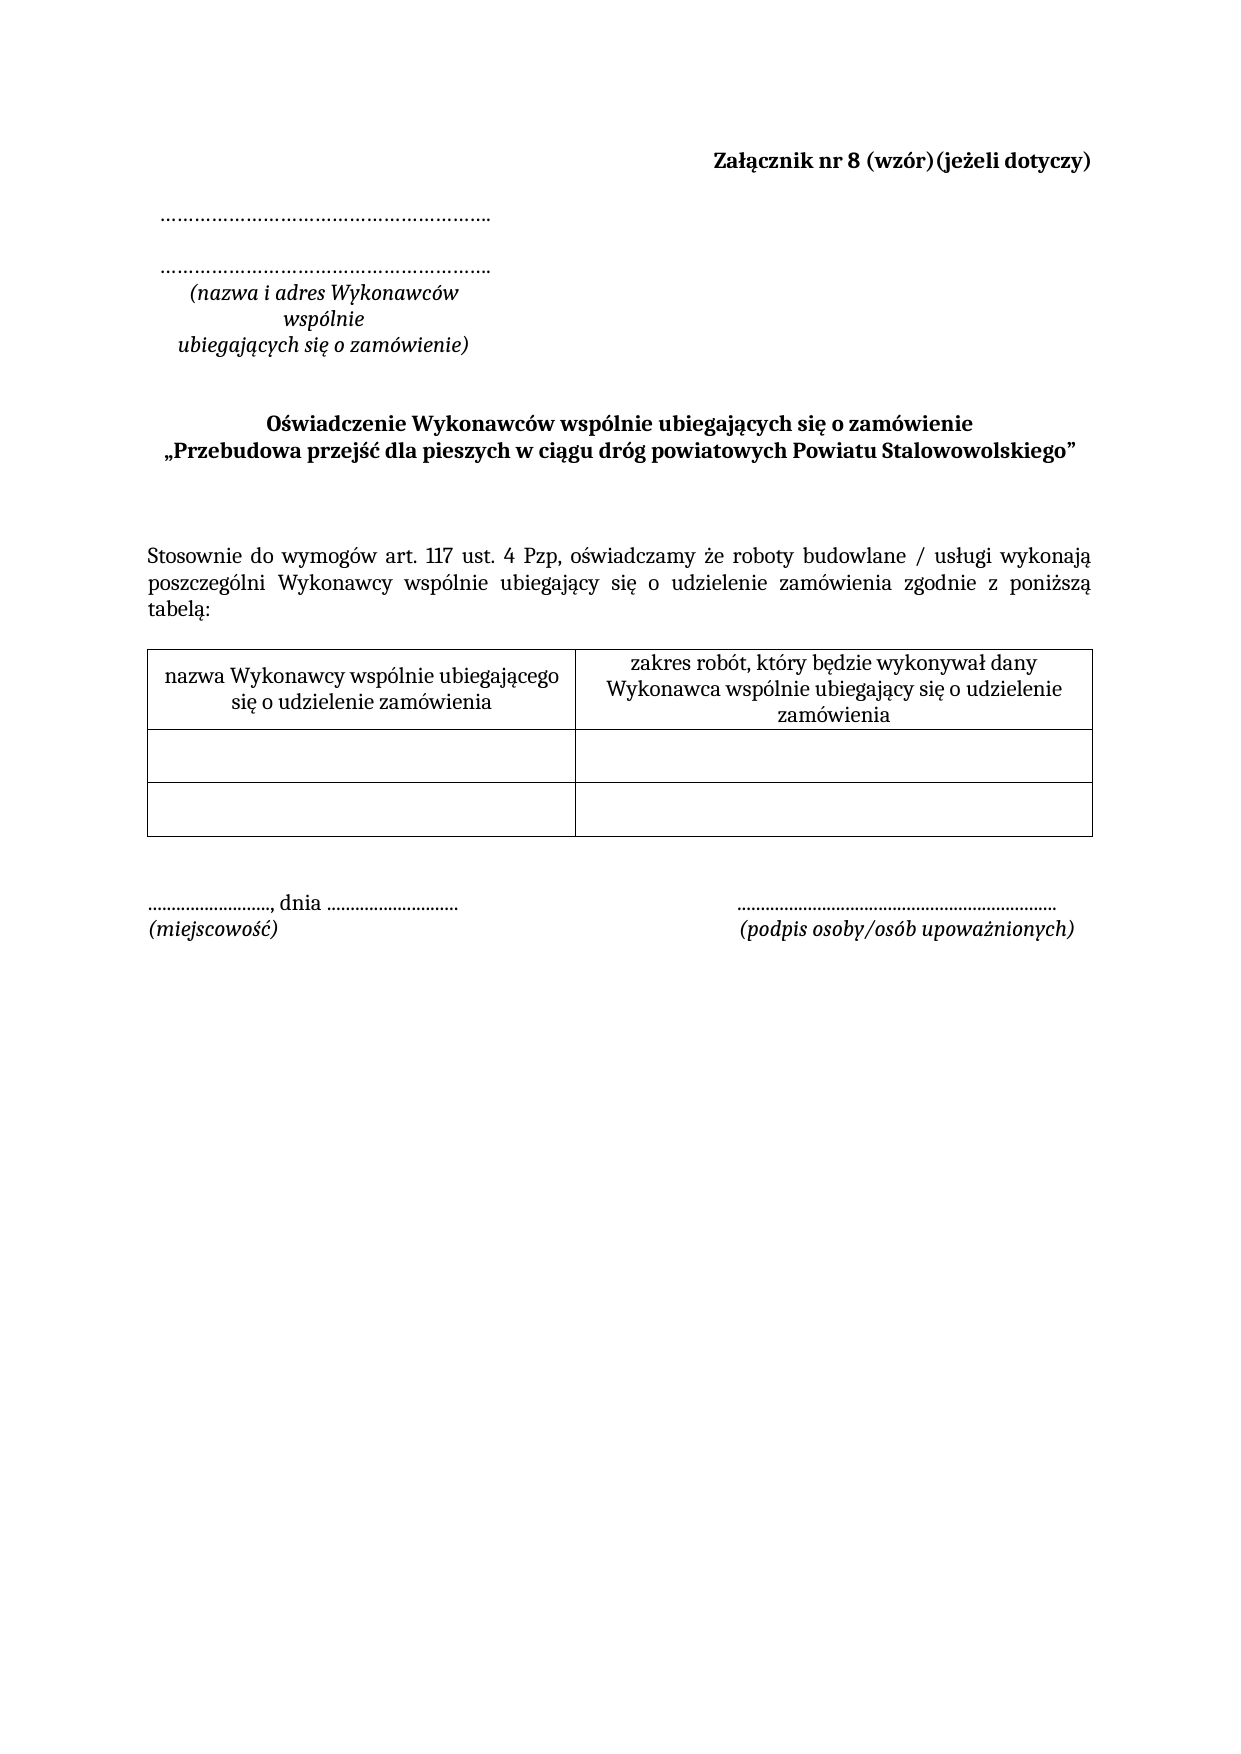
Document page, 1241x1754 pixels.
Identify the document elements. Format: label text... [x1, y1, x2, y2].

text ubiegających się o zamówienie) [148, 332, 502, 358]
table_cell [576, 730, 1092, 782]
text „Przebudowa przejść dla pieszych w ciągu dróg powiatowych Powiatu Stalowowolskiego” [148, 438, 1092, 464]
text Oświadczenie Wykonawców wspólnie ubiegających się o zamówienie [148, 411, 1092, 438]
table_cell [148, 730, 575, 782]
text (nazwa i adres Wykonawców wspólnie [148, 279, 502, 332]
text (miejscowość) (podpis osoby/osób upoważnionych) [148, 916, 1092, 942]
table_header zakres robót, który będzie wykonywał dany Wykonawca wspólnie ubiegający się o udzielenie zamówienia [576, 650, 1092, 728]
table_header nazwa Wykonawcy wspólnie ubiegającego się o udzielenie zamówienia [148, 650, 575, 728]
table_cell [576, 783, 1092, 836]
text …………………………………………………. [148, 253, 502, 279]
text Stosownie do wymogów art. 117 ust. 4 Pzp, oświadczamy że roboty budowlane / usługi wykonają poszczególni Wykonawcy wspólnie ubiegający się o udzielenie zamówienia zgodnie z poniższą tabelą: [148, 543, 1092, 622]
table_cell [148, 783, 575, 836]
text …………………………………………………. [148, 200, 502, 227]
text Załącznik nr 8 (wzór)(jeżeli dotyczy) [148, 148, 1092, 174]
text .........................., dnia ............................ .................................................................... [148, 890, 1092, 916]
